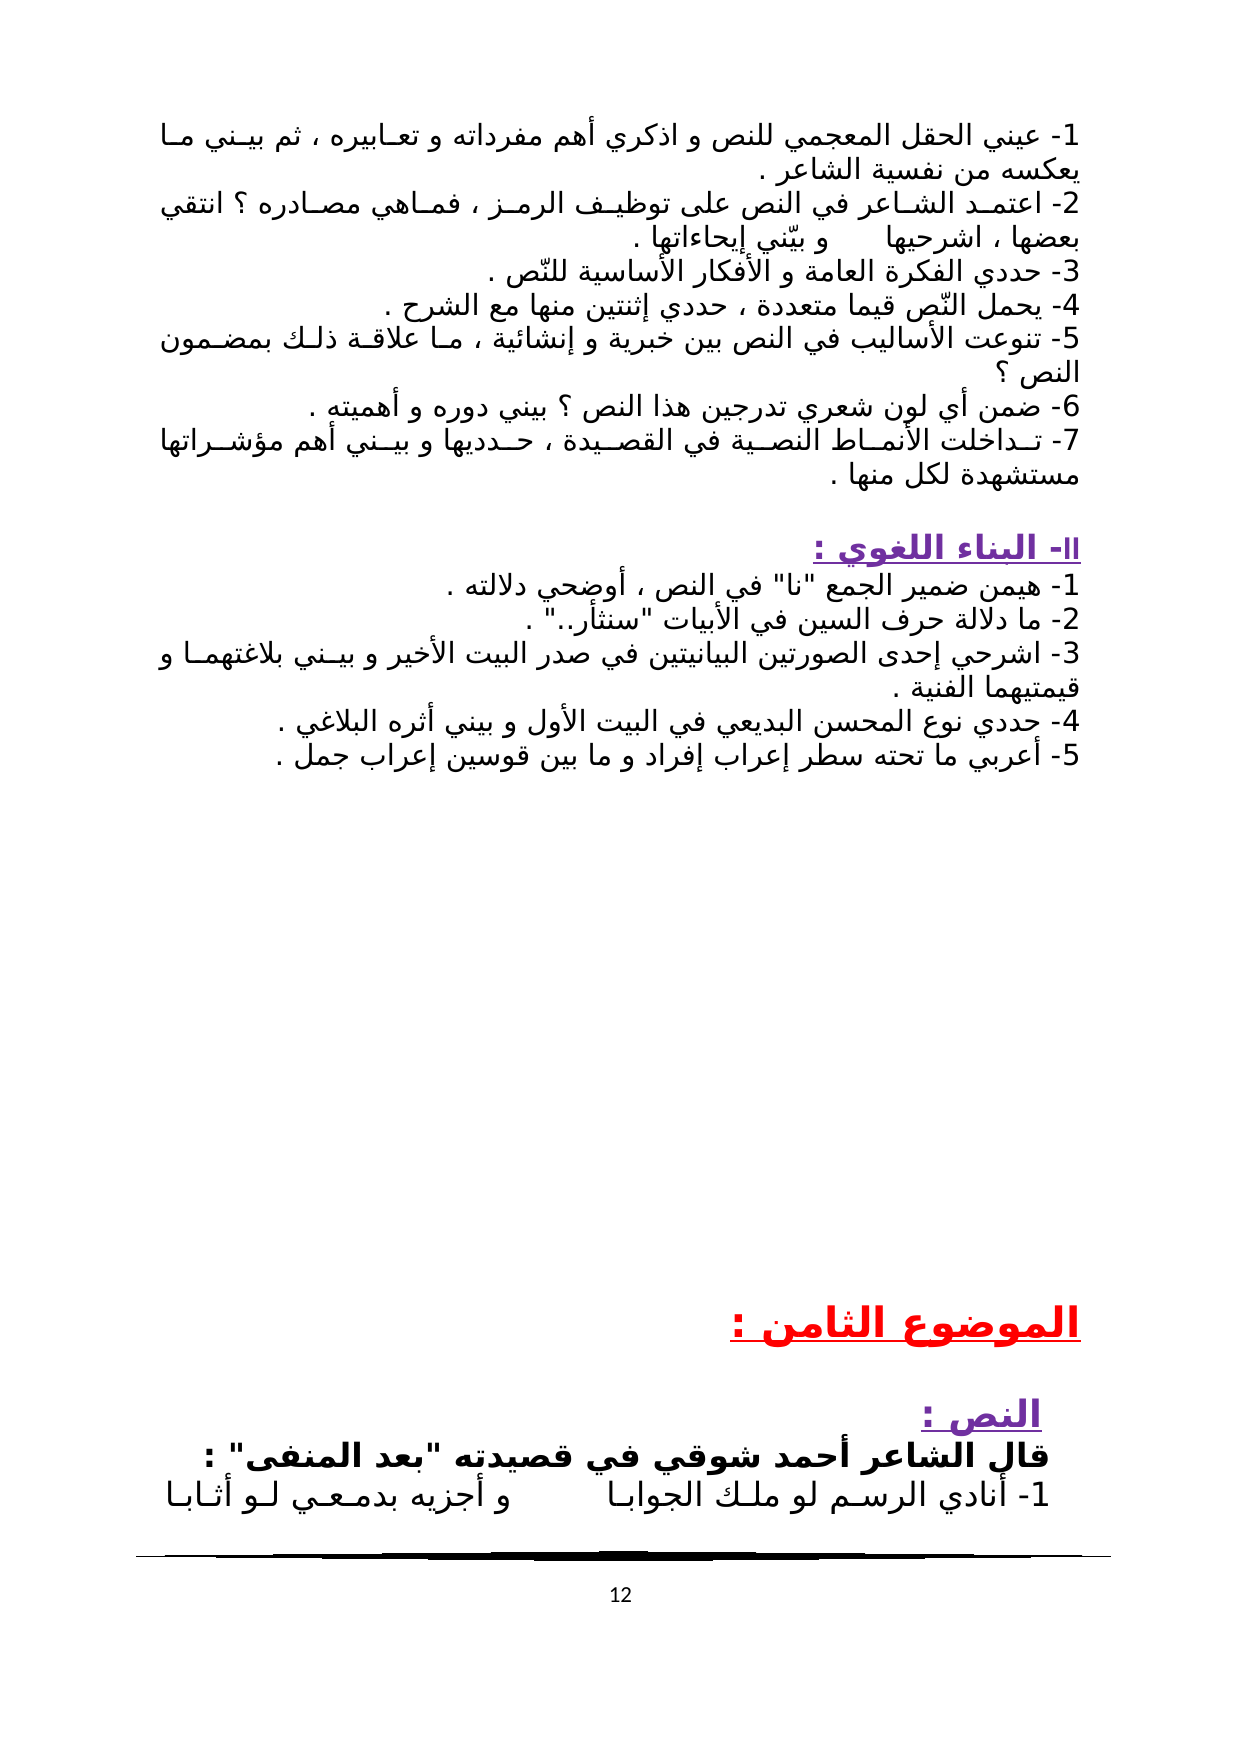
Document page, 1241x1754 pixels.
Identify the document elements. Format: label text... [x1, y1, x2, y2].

text 1- أنادي الرسـم لو ملـك الجوابـا و أجزيه بدمـعـي لـو أثـابـا [159, 1475, 1081, 1514]
text 2- ما دلالة حرف السين في الأبيات "سنثأر.." . [159, 602, 1081, 636]
text 1- هيمن ضمير الجمع "نا" في النص ، أوضحي دلالته . [159, 568, 1081, 602]
text 2- اعتمد الشاعر في النص على توظيف الرمز ، فماهي مصادره ؟ انتقي بعضها ، اشرحيها و بيّني إيحاءاتها . [159, 186, 1081, 254]
text 4- يحمل النّص قيما متعددة ، حددي إثنتين منها مع الشرح . [159, 288, 1081, 322]
text الموضوع الثامن : [159, 1298, 1081, 1347]
text 7- تداخلت الأنماط النصية في القصيدة ، حدديها و بيني أهم مؤشراتها مستشهدة لكل منها . [159, 424, 1081, 492]
text 5- تنوعت الأساليب في النص بين خبرية و إنشائية ، ما علاقة ذلك بمضمون النص ؟ [159, 322, 1081, 390]
text 6- ضمن أي لون شعري تدرجين هذا النص ؟ بيني دوره و أهميته . [159, 390, 1081, 424]
text 3- اشرحي إحدى الصورتين البيانيتين في صدر البيت الأخير و بيني بلاغتهما و قيمتيهما الفنية . [159, 636, 1081, 704]
text 4- حددي نوع المحسن البديعي في البيت الأول و بيني أثره البلاغي . [159, 704, 1081, 738]
text النص : [159, 1392, 1081, 1436]
text 1- عيني الحقل المعجمي للنص و اذكري أهم مفرداته و تعابيره ، ثم بيني ما يعكسه من نفسية الشاعر . [159, 118, 1081, 186]
text 5- أعربي ما تحته سطر إعراب إفراد و ما بين قوسين إعراب جمل . [159, 738, 1081, 772]
text 3- حددي الفكرة العامة و الأفكار الأساسية للنّص . [159, 254, 1081, 288]
text قال الشاعر أحمد شوقي في قصيدته "بعد المنفى" : [159, 1436, 1081, 1475]
text II- البناء اللغوي : [159, 527, 1081, 568]
